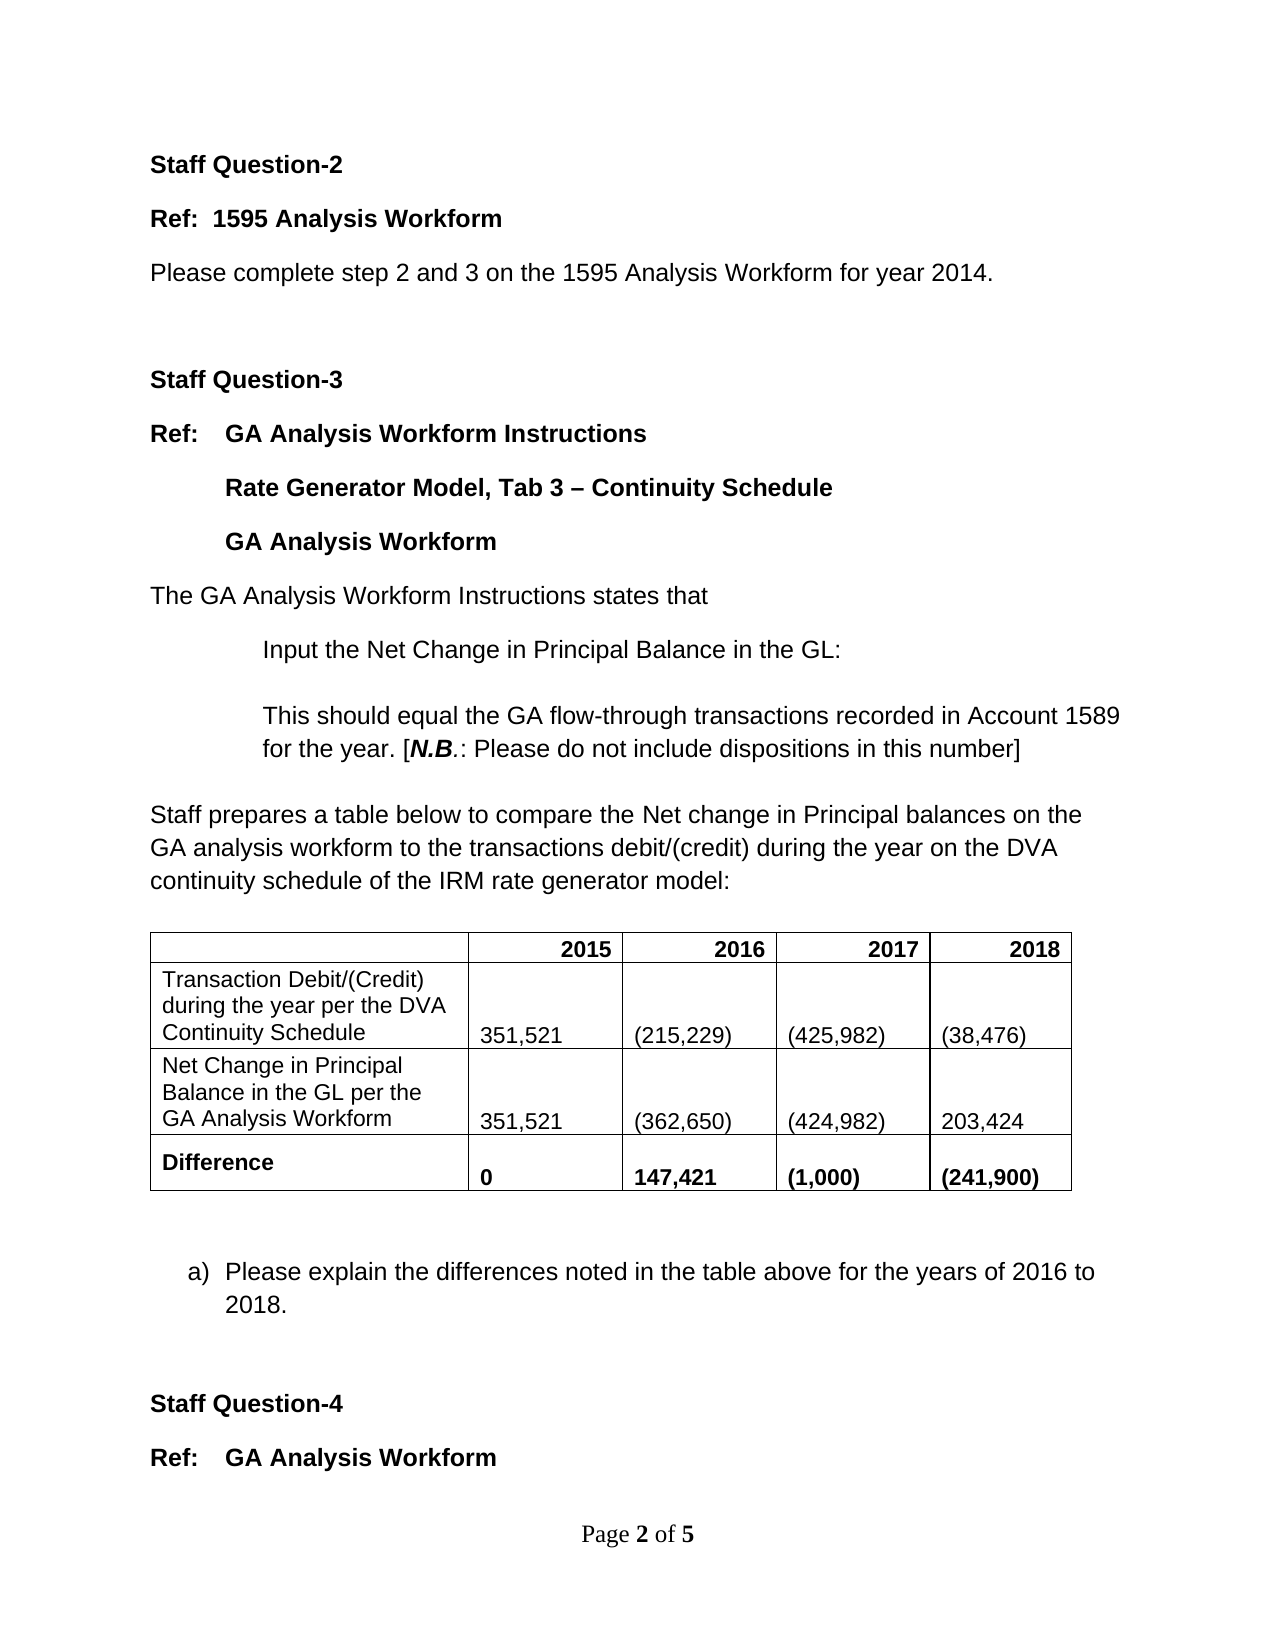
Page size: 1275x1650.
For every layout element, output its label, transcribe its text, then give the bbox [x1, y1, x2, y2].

table_cell 351,521 [469, 963, 622, 1048]
text Ref: 1595 Analysis Workform [150, 204, 1125, 233]
table_cell 147,421 [623, 1135, 776, 1190]
text Staff Question-2 [150, 150, 1125, 179]
list Staff prepares a table below to compare the Net change in Principal balances on the GA analysis workform to the transactions debit/(credit) during the year on the DVA continuity schedule of the IRM rate generator model: [150, 800, 1125, 894]
table_cell (1,000) [777, 1135, 929, 1190]
table_header [151, 933, 468, 962]
table_cell (38,476) [931, 963, 1071, 1048]
table_cell (425,982) [777, 963, 929, 1048]
table_cell 0 [469, 1135, 622, 1190]
text Staff Question-4 [150, 1389, 1125, 1418]
table_cell (241,900) [931, 1135, 1071, 1190]
table_header 2017 [777, 933, 929, 962]
table_cell Net Change in Principal Balance in the GL per the GA Analysis Workform [151, 1049, 468, 1134]
list This should equal the GA flow-through transactions recorded in Account 1589 for the year. [N.B.: Please do not include dispositions in this number] [262, 701, 1125, 762]
table_cell Transaction Debit/(Credit) during the year per the DVA Continuity Schedule [151, 963, 468, 1048]
text The GA Analysis Workform Instructions states that [150, 581, 1125, 609]
table_cell (362,650) [623, 1049, 776, 1134]
table_cell 351,521 [469, 1049, 622, 1134]
text GA Analysis Workform [150, 527, 1125, 556]
list Input the Net Change in Principal Balance in the GL: [262, 635, 1125, 663]
table_cell (215,229) [623, 963, 776, 1048]
text Ref: GA Analysis Workform [150, 1443, 1125, 1472]
table_cell 203,424 [931, 1049, 1071, 1134]
text Staff Question-3 [150, 365, 1125, 394]
list Please explain the differences noted in the table above for the years of 2016 to 2018. [187, 1257, 1125, 1319]
table_header 2016 [623, 933, 776, 962]
table_cell (424,982) [777, 1049, 929, 1134]
text Rate Generator Model, Tab 3 – Continuity Schedule [150, 473, 1125, 502]
table_cell Difference [151, 1135, 468, 1190]
text Ref: GA Analysis Workform Instructions [150, 419, 1125, 448]
table_header 2015 [469, 933, 622, 962]
table_header 2018 [931, 933, 1071, 962]
text Please complete step 2 and 3 on the 1595 Analysis Workform for year 2014. [150, 258, 1125, 286]
